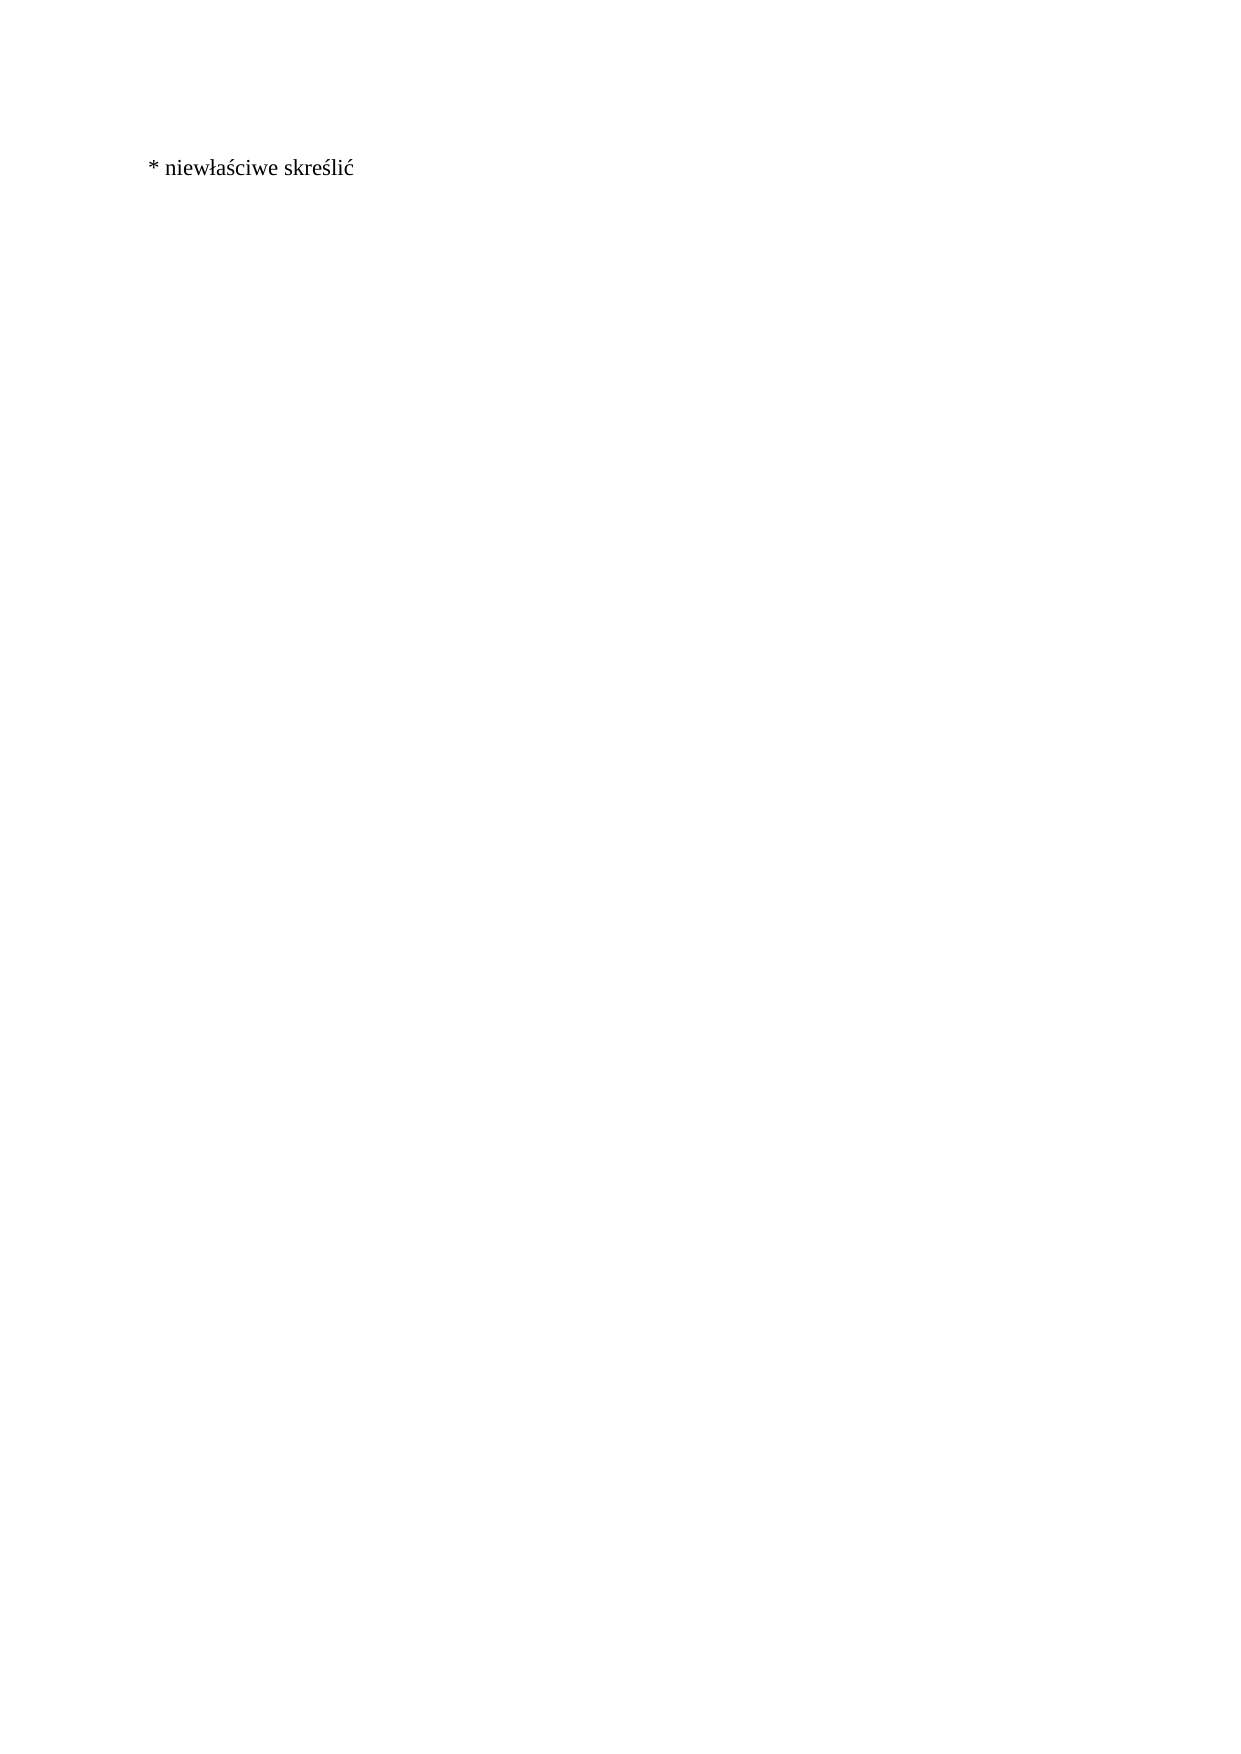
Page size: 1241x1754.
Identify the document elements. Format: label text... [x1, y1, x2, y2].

text * niewłaściwe skreślić [148, 113, 683, 181]
